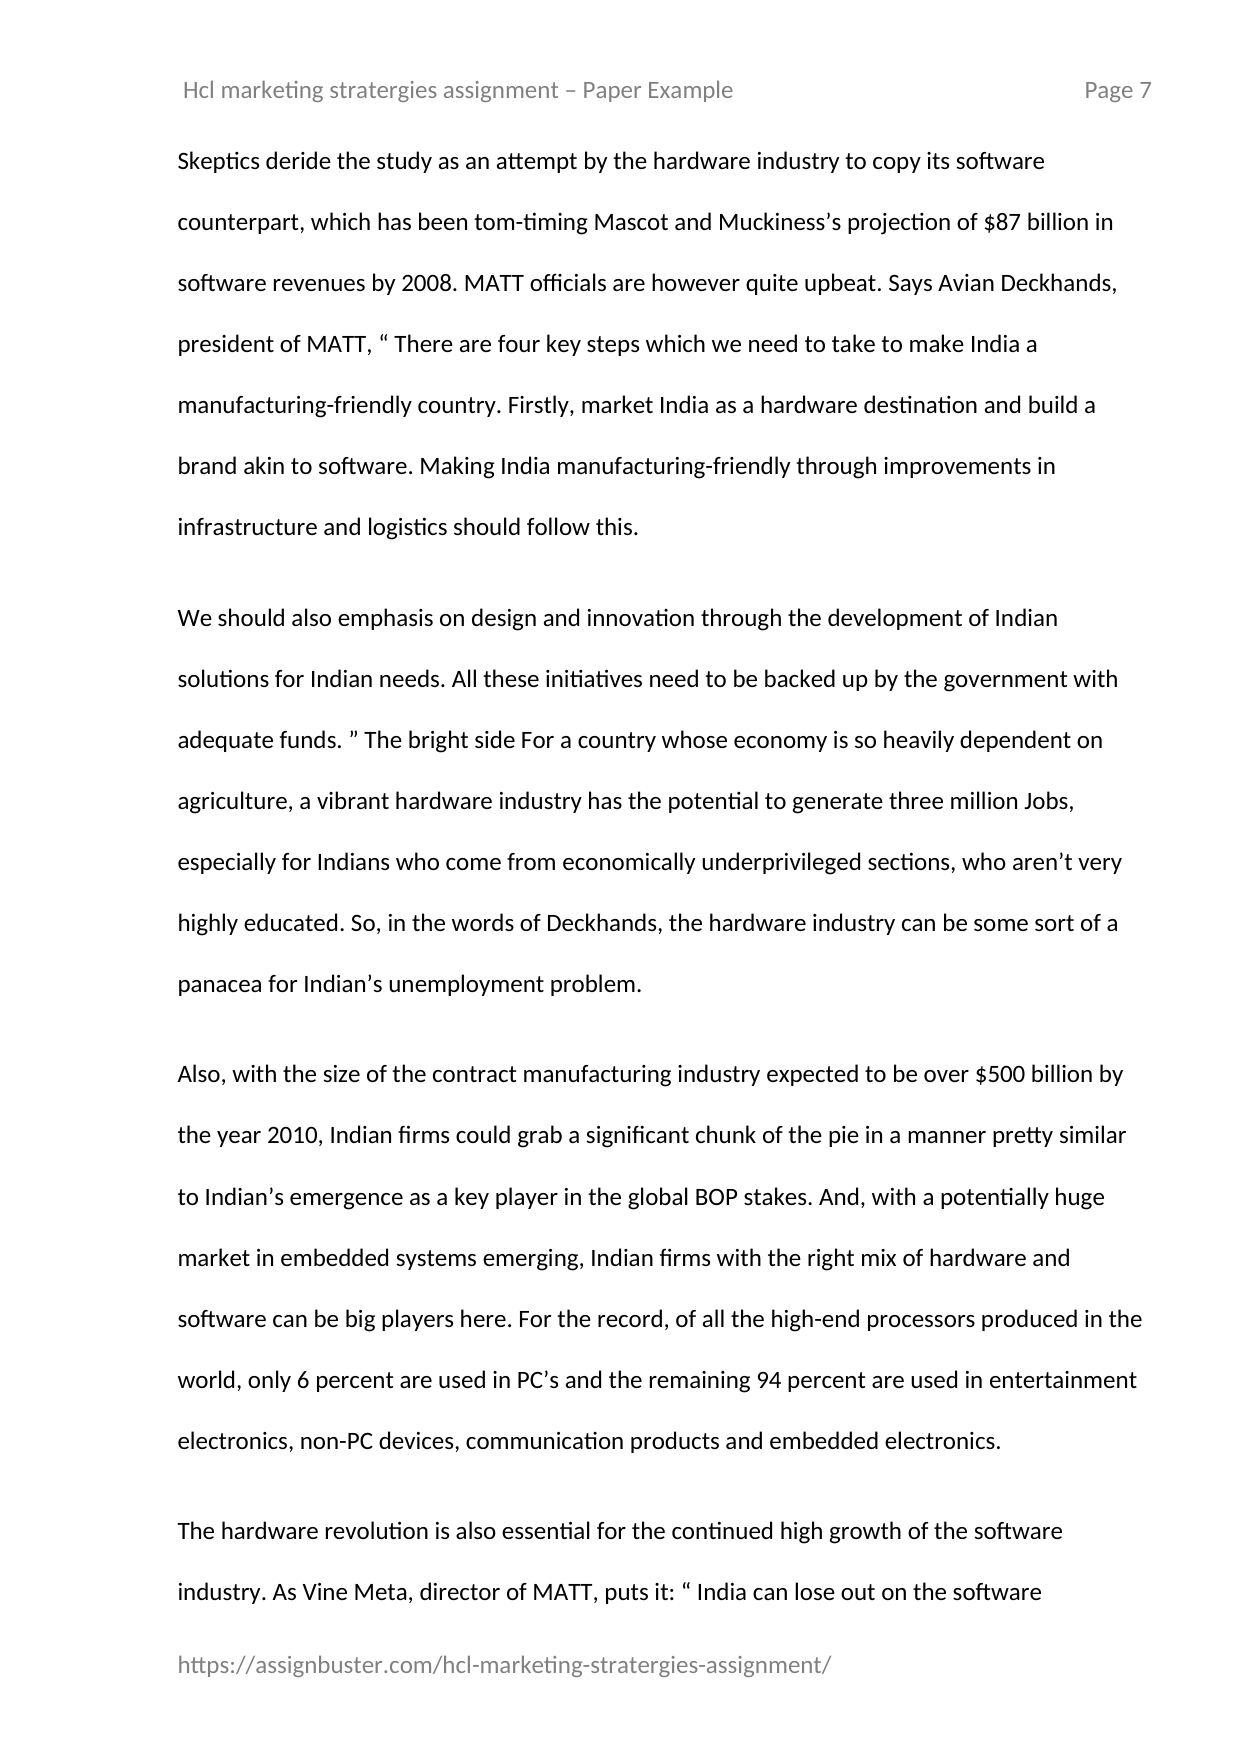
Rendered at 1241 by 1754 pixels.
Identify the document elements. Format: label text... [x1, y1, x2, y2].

text We should also emphasis on design and innovation through the development of Indian solutions for Indian needs. All these initiatives need to be backed up by the government with adequate funds. ” The bright side For a country whose economy is so heavily dependent on agriculture, a vibrant hardware industry has the potential to generate three million Jobs, especially for Indians who come from economically underprivileged sections, who aren’t very highly educated. So, in the words of Deckhands, the hardware industry can be some sort of a panacea for Indian’s unemployment problem. [177, 602, 1152, 998]
text Skeptics deride the study as an attempt by the hardware industry to copy its software counterpart, which has been tom-timing Mascot and Muckiness’s projection of $87 billion in software revenues by 2008. MATT officials are however quite upbeat. Says Avian Deckhands, president of MATT, “ There are four key steps which we need to take to make India a manufacturing-friendly country. Firstly, market India as a hardware destination and build a brand akin to software. Making India manufacturing-friendly through improvements in infrastructure and logistics should follow this. [177, 145, 1152, 542]
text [177, 1515, 1152, 1607]
text Also, with the size of the contract manufacturing industry expected to be over $500 billion by the year 2010, Indian firms could grab a significant chunk of the pie in a manner pretty similar to Indian’s emergence as a key player in the global BOP stakes. And, with a potentially huge market in embedded systems emerging, Indian firms with the right mix of hardware and software can be big players here. For the record, of all the high-end processors produced in the world, only 6 percent are used in PC’s and the remaining 94 percent are used in entertainment electronics, non-PC devices, communication products and embedded electronics. [177, 1058, 1152, 1455]
